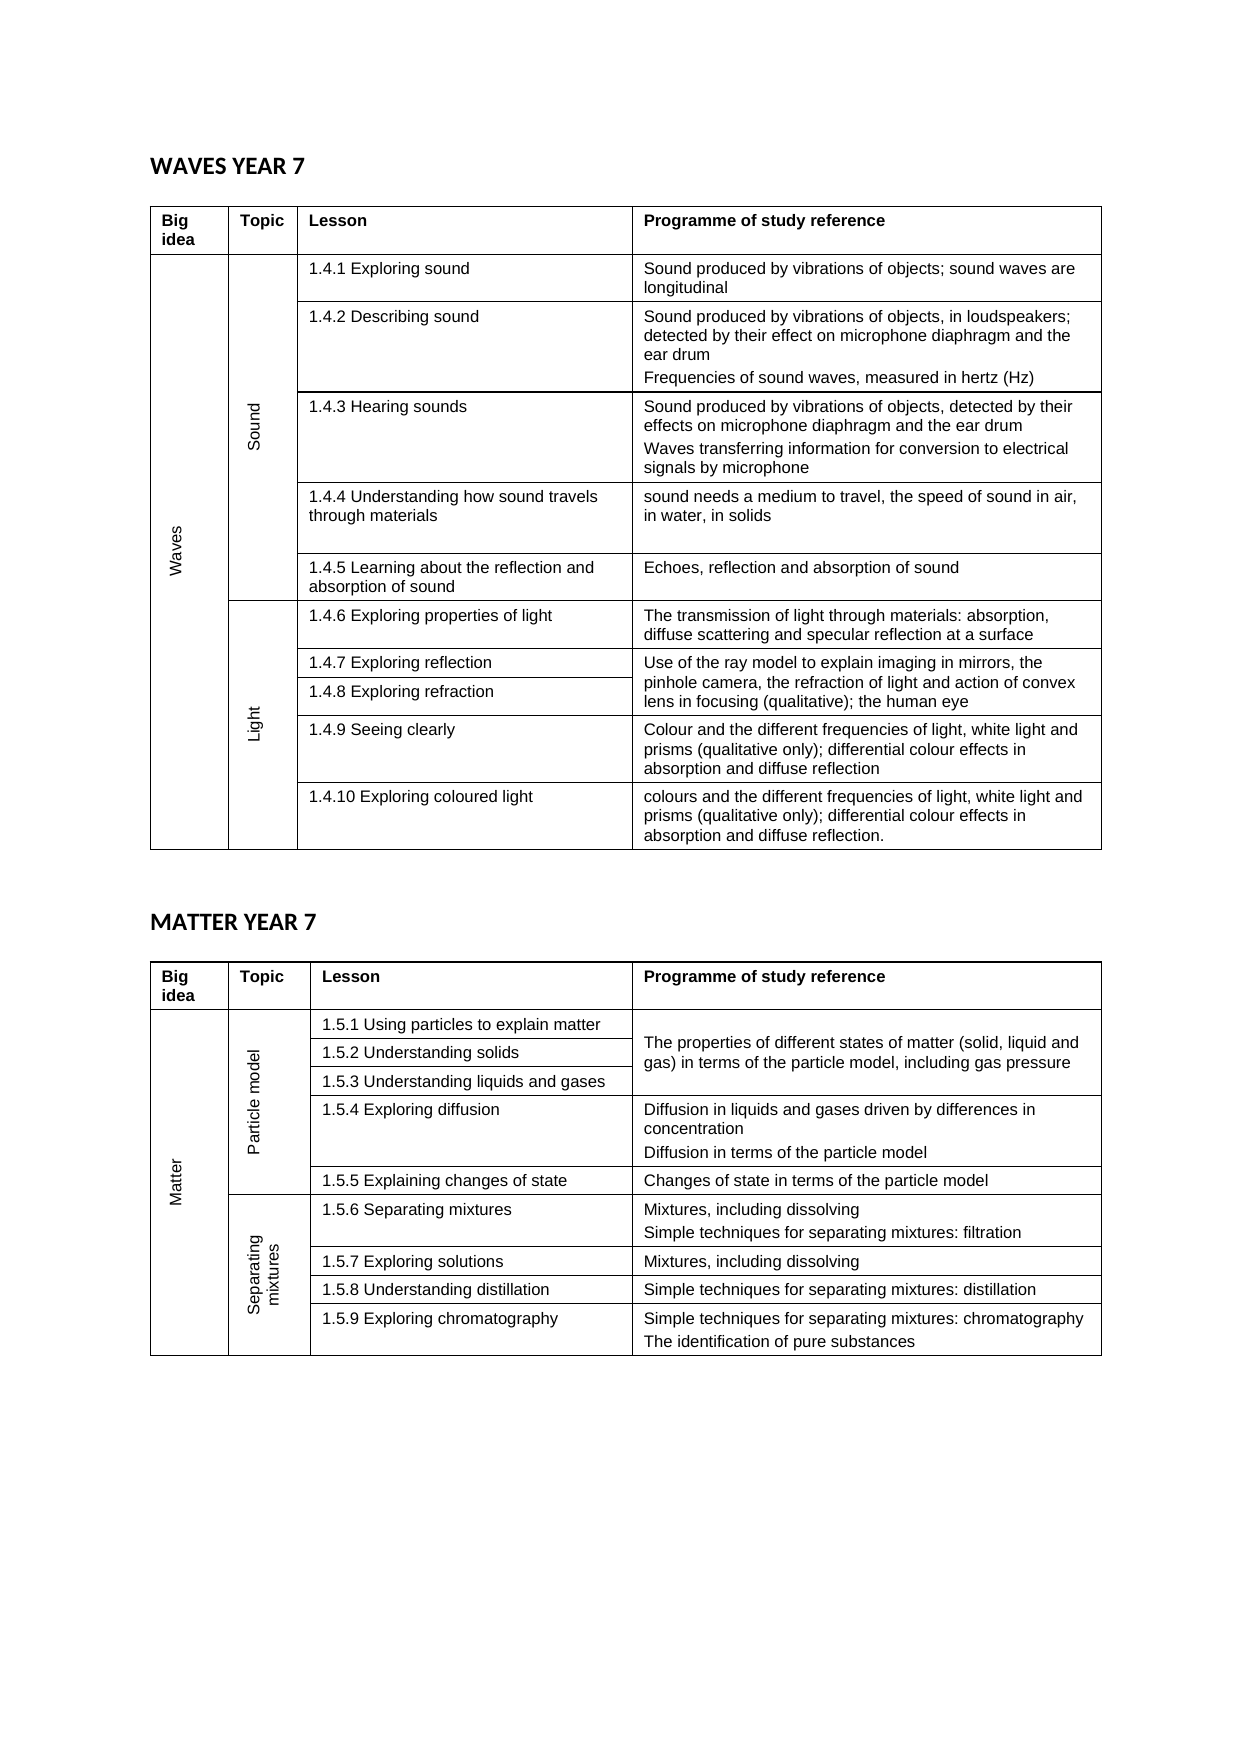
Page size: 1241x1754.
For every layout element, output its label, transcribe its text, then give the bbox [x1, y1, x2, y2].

table_header Lesson [298, 207, 632, 253]
table_cell 1.5.1 Using particles to explain matter [311, 1010, 632, 1038]
table_cell Echoes, reflection and absorption of sound [633, 554, 1101, 600]
table_cell Colour and the different frequencies of light, white light and prisms (qualitative only); differential colour effects in absorption and diffuse reflection [633, 716, 1101, 782]
table_cell 1.4.7 Exploring reflection [298, 649, 632, 677]
table_cell Mixtures, including dissolving [633, 1247, 1101, 1275]
table_cell 1.4.3 Hearing sounds [298, 393, 632, 482]
table_cell Mixtures, including dissolving Simple techniques for separating mixtures: filtration [633, 1195, 1101, 1246]
table_cell Sound [229, 255, 297, 600]
table_cell Sound produced by vibrations of objects, detected by their effects on microphone diaphragm and the ear drum Waves transferring information for conversion to electrical signals by microphone [633, 393, 1101, 482]
table_header Topic [229, 963, 310, 1009]
table_cell 1.4.5 Learning about the reflection and absorption of sound [298, 554, 632, 600]
table_cell 1.4.9 Seeing clearly [298, 716, 632, 782]
table_cell 1.5.5 Explaining changes of state [311, 1167, 632, 1194]
table_cell 1.5.4 Exploring diffusion [311, 1096, 632, 1166]
text MATTER YEAR 7 [150, 906, 1090, 936]
table_cell 1.5.8 Understanding distillation [311, 1276, 632, 1303]
table_header Big idea [151, 207, 228, 253]
table_cell 1.4.6 Exploring properties of light [298, 601, 632, 648]
table_cell The properties of different states of matter (solid, liquid and gas) in terms of the particle model, including gas pressure [633, 1010, 1101, 1095]
table_cell Waves [151, 255, 228, 849]
table_cell 1.4.1 Exploring sound [298, 255, 632, 301]
table_cell 1.4.4 Understanding how sound travels through materials [298, 483, 632, 553]
table_header Big idea [151, 963, 228, 1009]
table_cell Diffusion in liquids and gases driven by differences in concentration Diffusion in terms of the particle model [633, 1096, 1101, 1166]
table_cell The transmission of light through materials: absorption, diffuse scattering and specular reflection at a surface [633, 601, 1101, 648]
table_cell 1.4.10 Exploring coloured light [298, 783, 632, 849]
table_cell 1.5.7 Exploring solutions [311, 1247, 632, 1275]
table_cell Sound produced by vibrations of objects; sound waves are longitudinal [633, 255, 1101, 301]
table_cell 1.4.8 Exploring refraction [298, 678, 632, 715]
table_cell colours and the different frequencies of light, white light and prisms (qualitative only); differential colour effects in absorption and diffuse reflection. [633, 783, 1101, 849]
table_cell Use of the ray model to explain imaging in mirrors, the pinhole camera, the refraction of light and action of convex lens in focusing (qualitative); the human eye [633, 649, 1101, 715]
table_cell 1.5.3 Understanding liquids and gases [311, 1067, 632, 1095]
table_cell Light [229, 601, 297, 849]
table_cell Changes of state in terms of the particle model [633, 1167, 1101, 1194]
table_cell 1.5.6 Separating mixtures [311, 1195, 632, 1246]
table_header Programme of study reference [633, 963, 1101, 1009]
table_cell Simple techniques for separating mixtures: chromatography The identification of pure substances [633, 1304, 1101, 1355]
table_cell Particle model [229, 1010, 310, 1194]
table_cell 1.4.2 Describing sound [298, 302, 632, 391]
table_header Lesson [311, 963, 632, 1009]
table_header Topic [229, 207, 297, 253]
table_cell Simple techniques for separating mixtures: distillation [633, 1276, 1101, 1303]
table_cell 1.5.9 Exploring chromatography [311, 1304, 632, 1355]
table_cell sound needs a medium to travel, the speed of sound in air, in water, in solids [633, 483, 1101, 553]
text WAVES YEAR 7 [150, 150, 1090, 181]
table_header Programme of study reference [633, 207, 1101, 253]
table_cell Sound produced by vibrations of objects, in loudspeakers; detected by their effect on microphone diaphragm and the ear drum Frequencies of sound waves, measured in hertz (Hz) [633, 302, 1101, 391]
table_cell Matter [151, 1010, 228, 1355]
table_cell Separating mixtures [229, 1195, 310, 1355]
table_cell 1.5.2 Understanding solids [311, 1039, 632, 1066]
